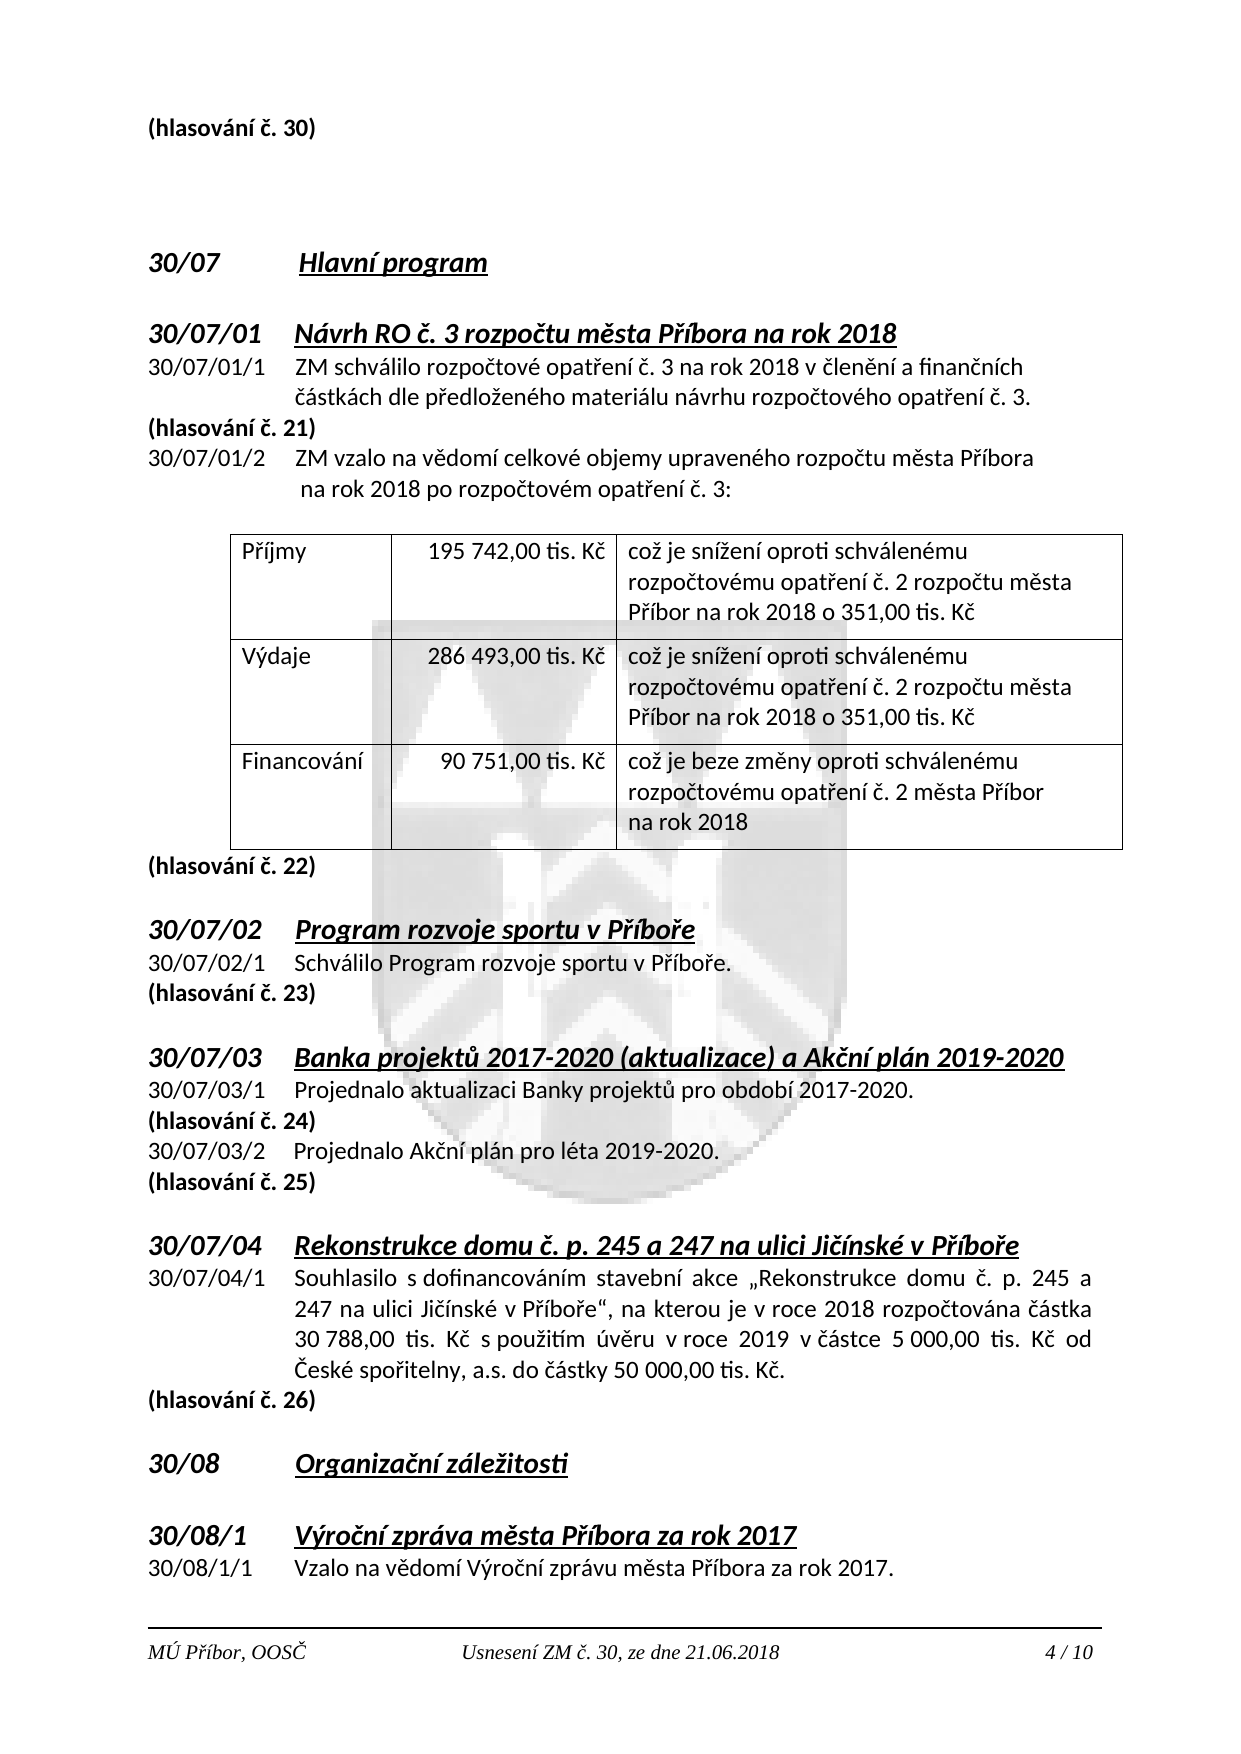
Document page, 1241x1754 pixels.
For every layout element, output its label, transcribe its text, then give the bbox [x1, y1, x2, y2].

text 30/07/04 Rekonstrukce domu č. p. 245 a 247 na ulici Jičínské v Příboře [148, 1227, 1093, 1262]
text částkách dle předloženého materiálu návrhu rozpočtového opatření č. 3. [148, 381, 1093, 412]
text 30/08 Organizační záležitosti [148, 1446, 1093, 1481]
text (hlasování č. 22) [148, 850, 1093, 881]
text 30/07/03/1 Projednalo aktualizaci Banky projektů pro období 2017-2020. [148, 1074, 1093, 1105]
text (hlasování č. 26) [148, 1384, 1093, 1415]
text 30/07 Hlavní program [148, 244, 1093, 280]
text (hlasování č. 21) [148, 412, 1093, 442]
table_cell 90 751,00 tis. Kč [392, 745, 616, 849]
table_header 195 742,00 tis. Kč [392, 535, 616, 639]
text (hlasování č. 30) [148, 112, 1093, 142]
text 30/07/04/1 Souhlasilo s dofinancováním stavební akce „Rekonstrukce domu č. p. 245 a 247 na ulici Jičínské v Příboře“, na kterou je v roce 2018 rozpočtována částka 30 788,00 tis. Kč s použitím úvěru v roce 2019 v částce 5 000,00 tis. Kč od České spořitelny, a.s. do částky 50 000,00 tis. Kč. [148, 1262, 1093, 1384]
table_cell 286 493,00 tis. Kč [392, 640, 616, 744]
text 30/07/02 Program rozvoje sportu v Příboře [148, 911, 1093, 947]
text (hlasování č. 25) [148, 1166, 1093, 1196]
text 30/07/02/1 Schválilo Program rozvoje sportu v Příboře. [148, 947, 1093, 978]
table_header Příjmy [231, 535, 391, 639]
text (hlasování č. 24) [148, 1105, 1093, 1135]
text 30/07/01 Návrh RO č. 3 rozpočtu města Příbora na rok 2018 [148, 315, 1093, 351]
text 30/07/03/2 Projednalo Akční plán pro léta 2019-2020. [148, 1135, 1093, 1166]
text 30/07/01/1 ZM schválilo rozpočtové opatření č. 3 na rok 2018 v členění a finančních [148, 351, 1093, 381]
table_cell Výdaje [231, 640, 391, 744]
text 30/07/03 Banka projektů 2017-2020 (aktualizace) a Akční plán 2019-2020 [148, 1039, 1093, 1074]
table_cell což je beze změny oproti schválenému rozpočtovému opatření č. 2 města Příbor na rok 2018 [617, 745, 1122, 849]
text (hlasování č. 23) [148, 978, 1093, 1008]
table_header což je snížení oproti schválenému rozpočtovému opatření č. 2 rozpočtu města Příbor na rok 2018 o 351,00 tis. Kč [617, 535, 1122, 639]
text 30/08/1/1 Vzalo na vědomí Výroční zprávu města Příbora za rok 2017. [148, 1552, 1093, 1583]
table_cell což je snížení oproti schválenému rozpočtovému opatření č. 2 rozpočtu města Příbor na rok 2018 o 351,00 tis. Kč [617, 640, 1122, 744]
text 30/07/01/2 ZM vzalo na vědomí celkové objemy upraveného rozpočtu města Příbora [148, 442, 1093, 473]
text na rok 2018 po rozpočtovém opatření č. 3: [148, 473, 1093, 503]
text 30/08/1 Výroční zpráva města Příbora za rok 2017 [148, 1517, 1093, 1552]
table_cell Financování [231, 745, 391, 849]
